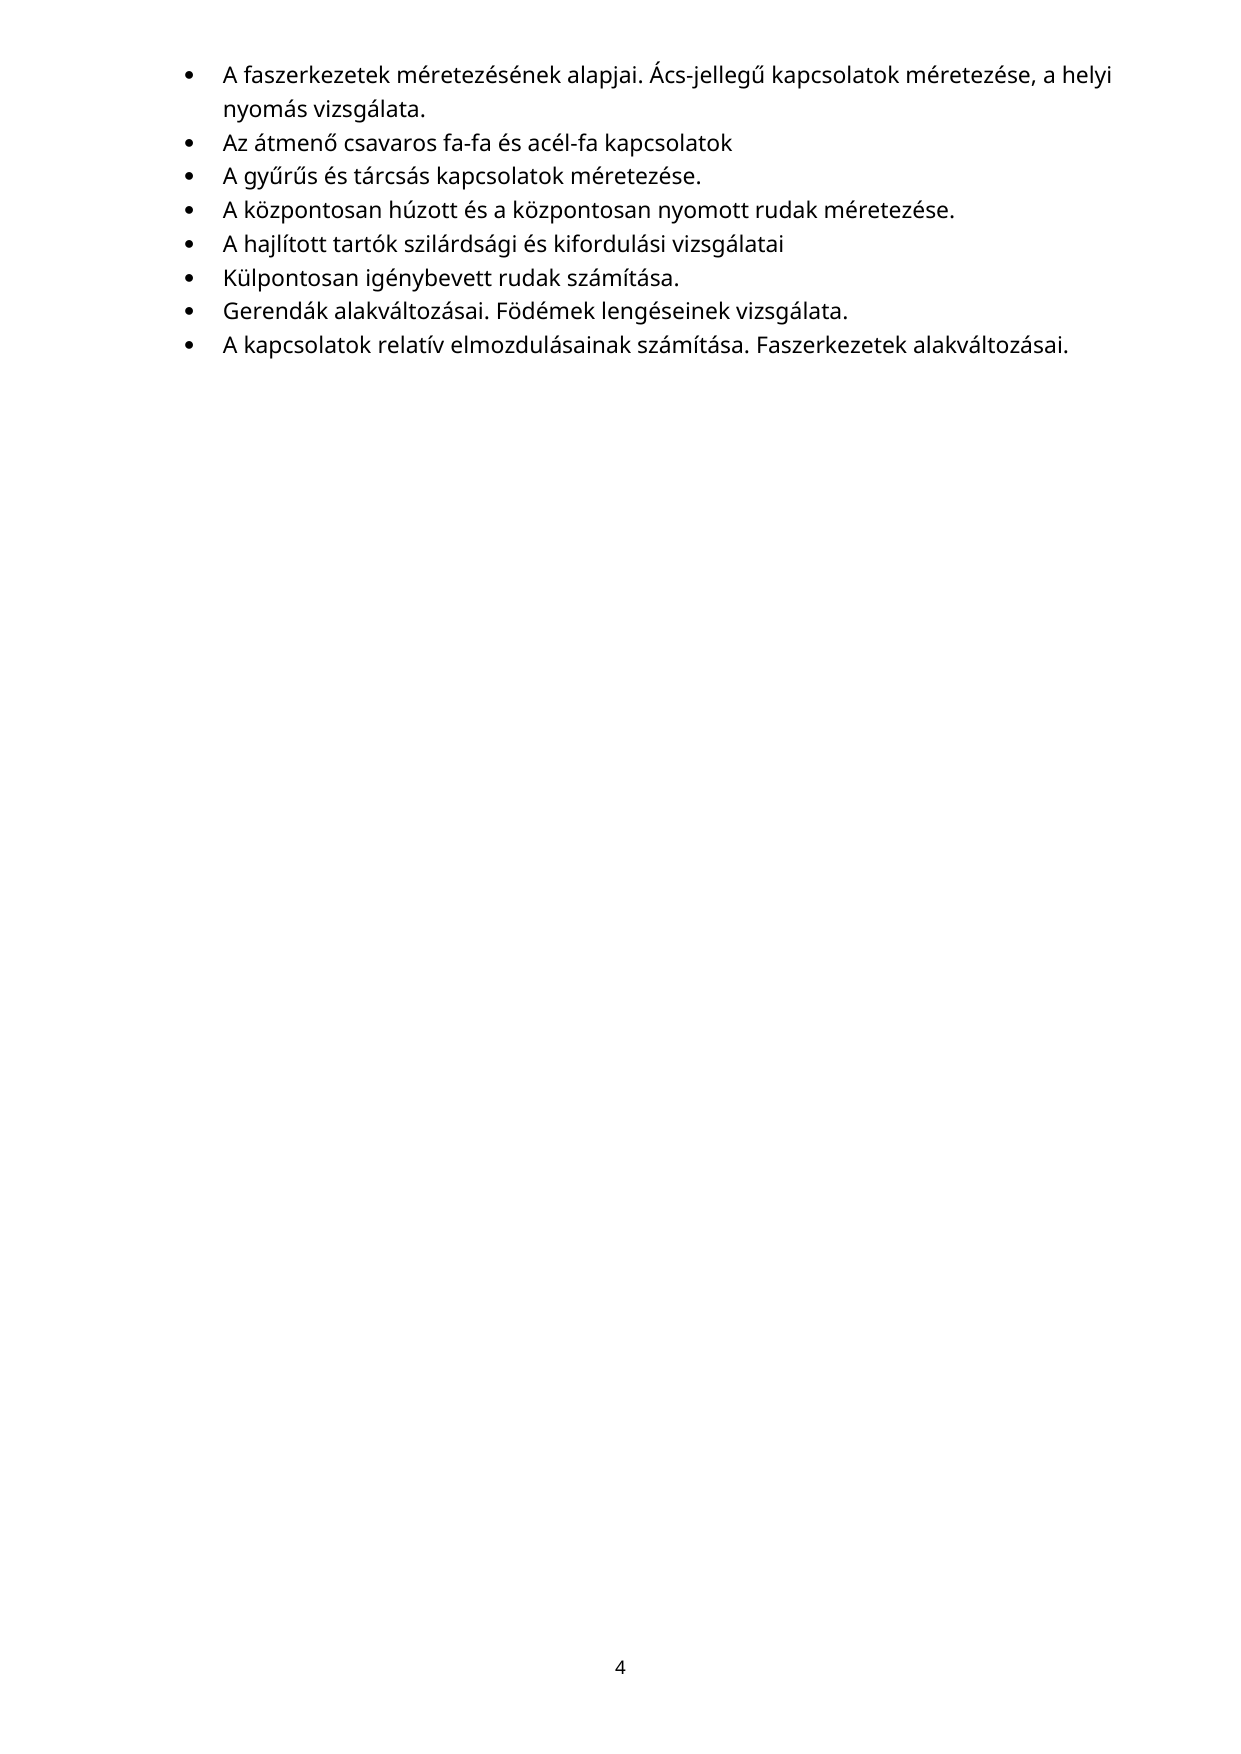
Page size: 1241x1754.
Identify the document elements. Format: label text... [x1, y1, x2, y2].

list Az átmenő csavaros fa-fa és acél-fa kapcsolatok [185, 127, 1152, 158]
list Külpontosan igénybevett rudak számítása. [185, 262, 1152, 293]
list Gerendák alakváltozásai. Födémek lengéseinek vizsgálata. [185, 295, 1152, 327]
list A faszerkezetek méretezésének alapjai. Ács-jellegű kapcsolatok méretezése, a helyi nyomás vizsgálata. [185, 59, 1152, 124]
list A gyűrűs és tárcsás kapcsolatok méretezése. [185, 160, 1152, 192]
list A hajlított tartók szilárdsági és kifordulási vizsgálatai [185, 228, 1152, 259]
list A központosan húzott és a központosan nyomott rudak méretezése. [185, 194, 1152, 225]
list A kapcsolatok relatív elmozdulásainak számítása. Faszerkezetek alakváltozásai. [185, 329, 1152, 360]
